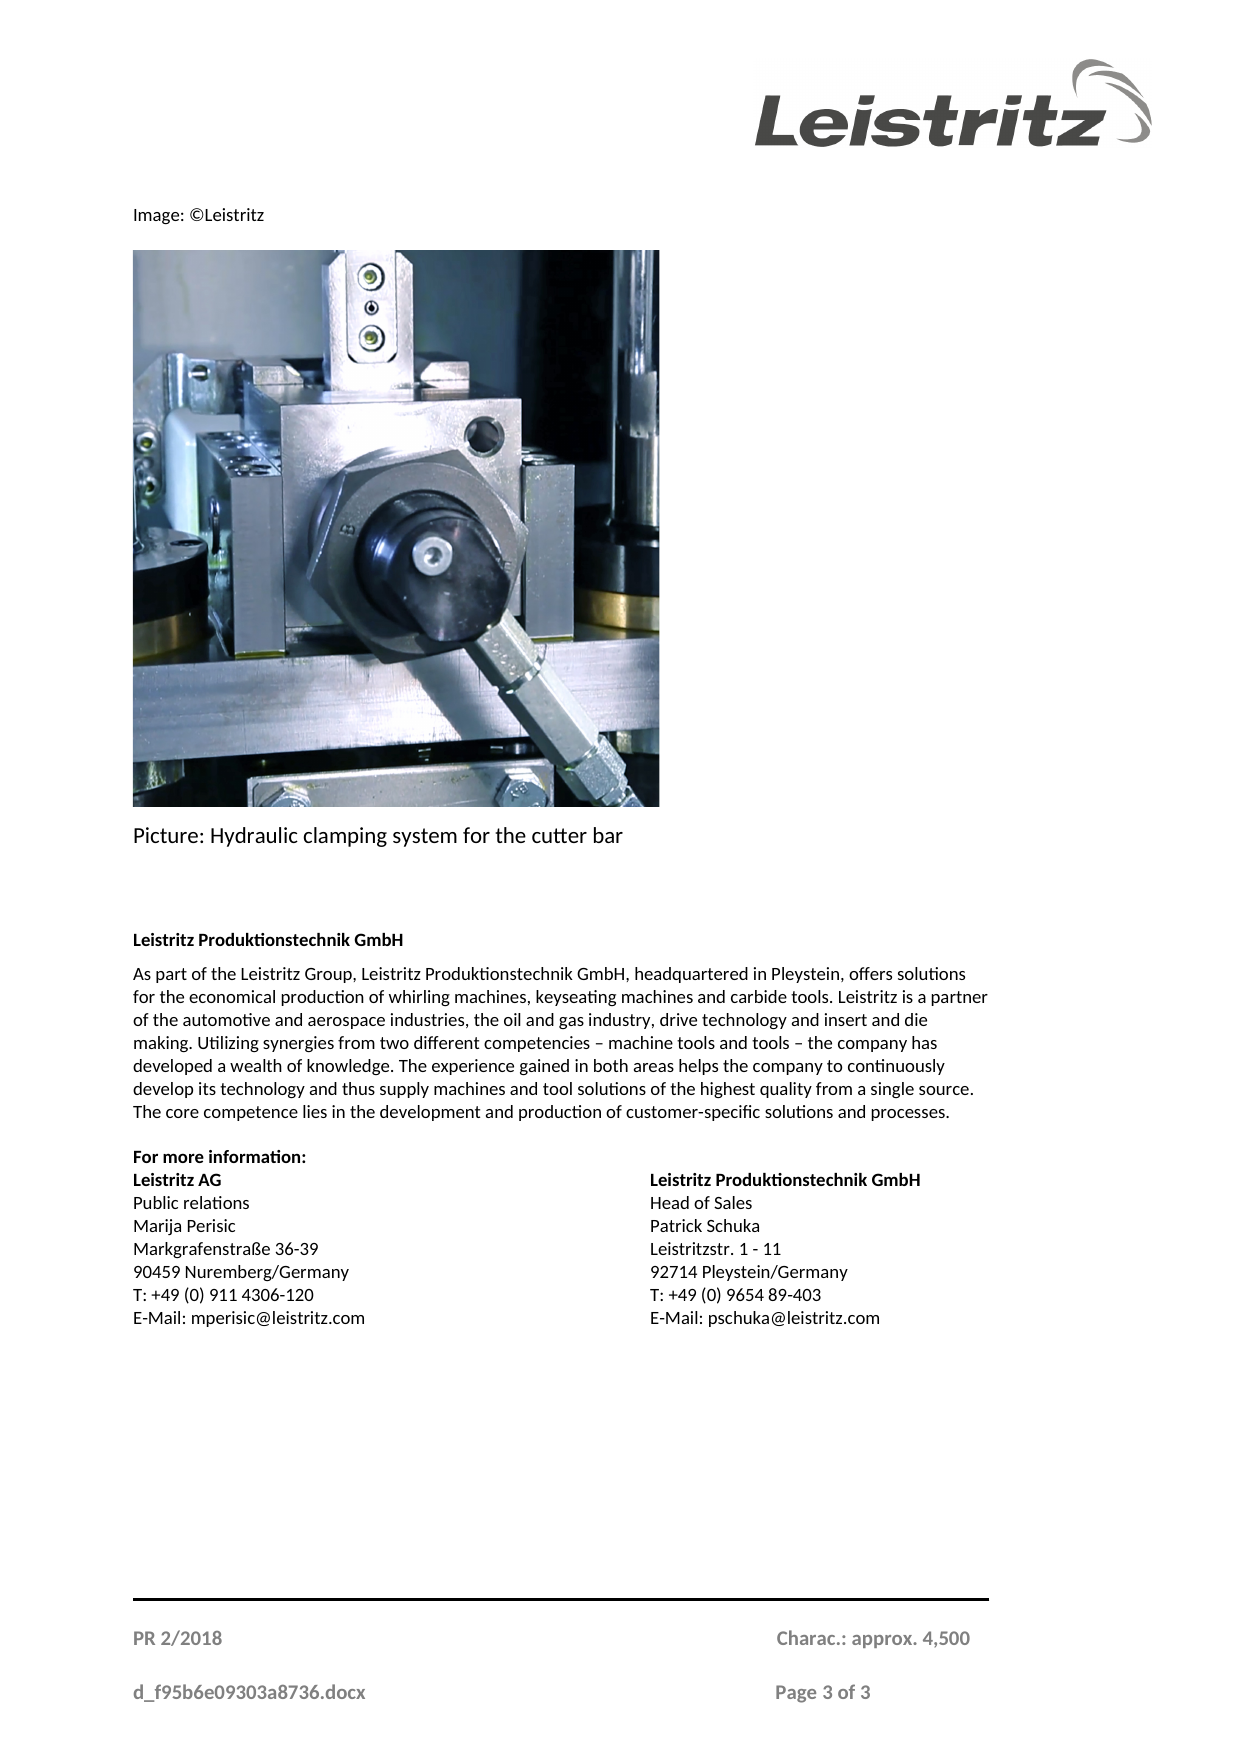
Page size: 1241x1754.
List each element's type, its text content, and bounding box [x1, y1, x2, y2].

text Leistritz Produktionstechnik GmbH [133, 928, 989, 951]
text Leistritz AG Leistritz Produktionstechnik GmbH [133, 1169, 989, 1192]
text Marija Perisic Patrick Schuka [133, 1214, 989, 1237]
text E-Mail: mperisic@leistritz.com E-Mail: pschuka@leistritz.com [133, 1306, 989, 1329]
text Public relations Head of Sales [133, 1192, 989, 1214]
text 90459 Nuremberg/Germany 92714 Pleystein/Germany [133, 1260, 989, 1283]
text As part of the Leistritz Group, Leistritz Produktionstechnik GmbH, headquartered in Pleystein, offers solutions for the economical production of whirling machines, keyseating machines and carbide tools. Leistritz is a partner of the automotive and aerospace industries, the oil and gas industry, drive technology and insert and die making. Utilizing synergies from two different competencies – machine tools and tools – the company has developed a wealth of knowledge. The experience gained in both areas helps the company to continuously develop its technology and thus supply machines and tool solutions of the highest quality from a single source. The core competence lies in the development and production of customer-specific solutions and processes. [133, 962, 989, 1123]
text Picture: Hydraulic clamping system for the cutter bar [133, 821, 989, 849]
text For more information: [133, 1146, 989, 1169]
text T: +49 (0) 911 4306-120 T: +49 (0) 9654 89-403 [133, 1283, 989, 1306]
picture [753, 58, 1153, 148]
text Image: ©Leistritz [133, 203, 989, 226]
text Markgrafenstraße 36-39 Leistritzstr. 1 - 11 [133, 1237, 989, 1260]
picture [132, 250, 660, 807]
